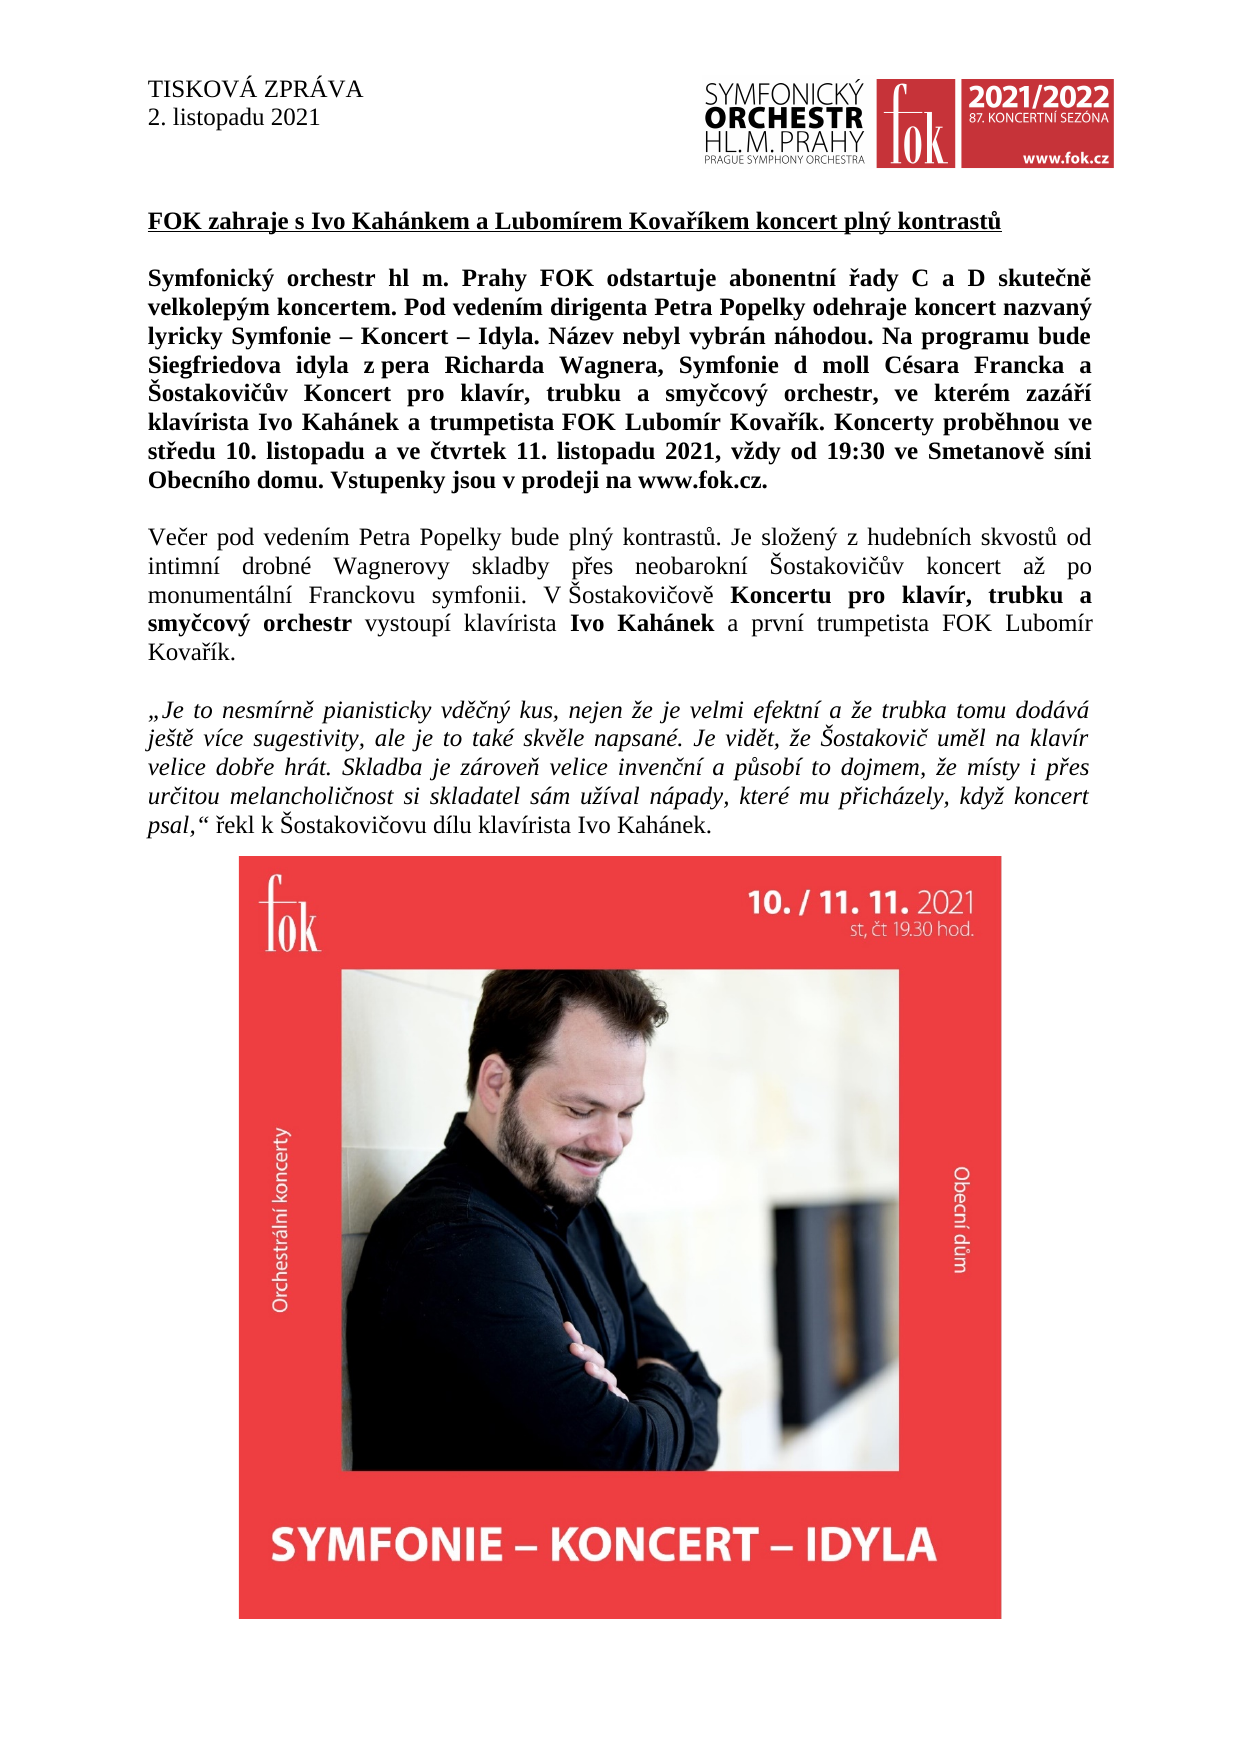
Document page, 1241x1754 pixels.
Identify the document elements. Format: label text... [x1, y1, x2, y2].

text „Je to nesmírně pianisticky vděčný kus, nejen že je velmi efektní a že trubka tomu dodává ještě více sugestivity, ale je to také skvěle napsané. Je vidět, že Šostakovič uměl na klavír velice dobře hrát. Skladba je zároveň velice invenční a působí to dojmem, že místy i přes určitou melancholičnost si skladatel sám užíval nápady, které mu přicházely, když koncert psal,“ řekl k Šostakovičovu dílu klavírista Ivo Kahánek. [148, 695, 1093, 838]
picture [238, 856, 1002, 1619]
text Symfonický orchestr hl m. Prahy FOK odstartuje abonentní řady C a D skutečně velkolepým koncertem. Pod vedením dirigenta Petra Popelky odehraje koncert nazvaný lyricky Symfonie – Koncert – Idyla. Název nebyl vybrán náhodou. Na programu bude Siegfriedova idyla z pera Richarda Wagnera, Symfonie d moll Césara Francka a Šostakovičův Koncert pro klavír, trubku a smyčcový orchestr, ve kterém zazáří klavírista Ivo Kahánek a trumpetista FOK Lubomír Kovařík. Koncerty proběhnou ve středu 10. listopadu a ve čtvrtek 11. listopadu 2021, vždy od 19:30 ve Smetanově síni Obecního domu. Vstupenky jsou v prodeji na www.fok.cz. [148, 263, 1093, 493]
text FOK zahraje s Ivo Kahánkem a Lubomírem Kovaříkem koncert plný kontrastů [148, 206, 1093, 235]
text Večer pod vedením Petra Popelky bude plný kontrastů. Je složený z hudebních skvostů od intimní drobné Wagnerovy skladby přes neobarokní Šostakovičův koncert až po monumentální Franckovu symfonii. V Šostakovičově Koncertu pro klavír, trubku a smyčcový orchestr vystoupí klavírista Ivo Kahánek a první trumpetista FOK Lubomír Kovařík. [148, 522, 1093, 666]
picture [701, 75, 1114, 169]
